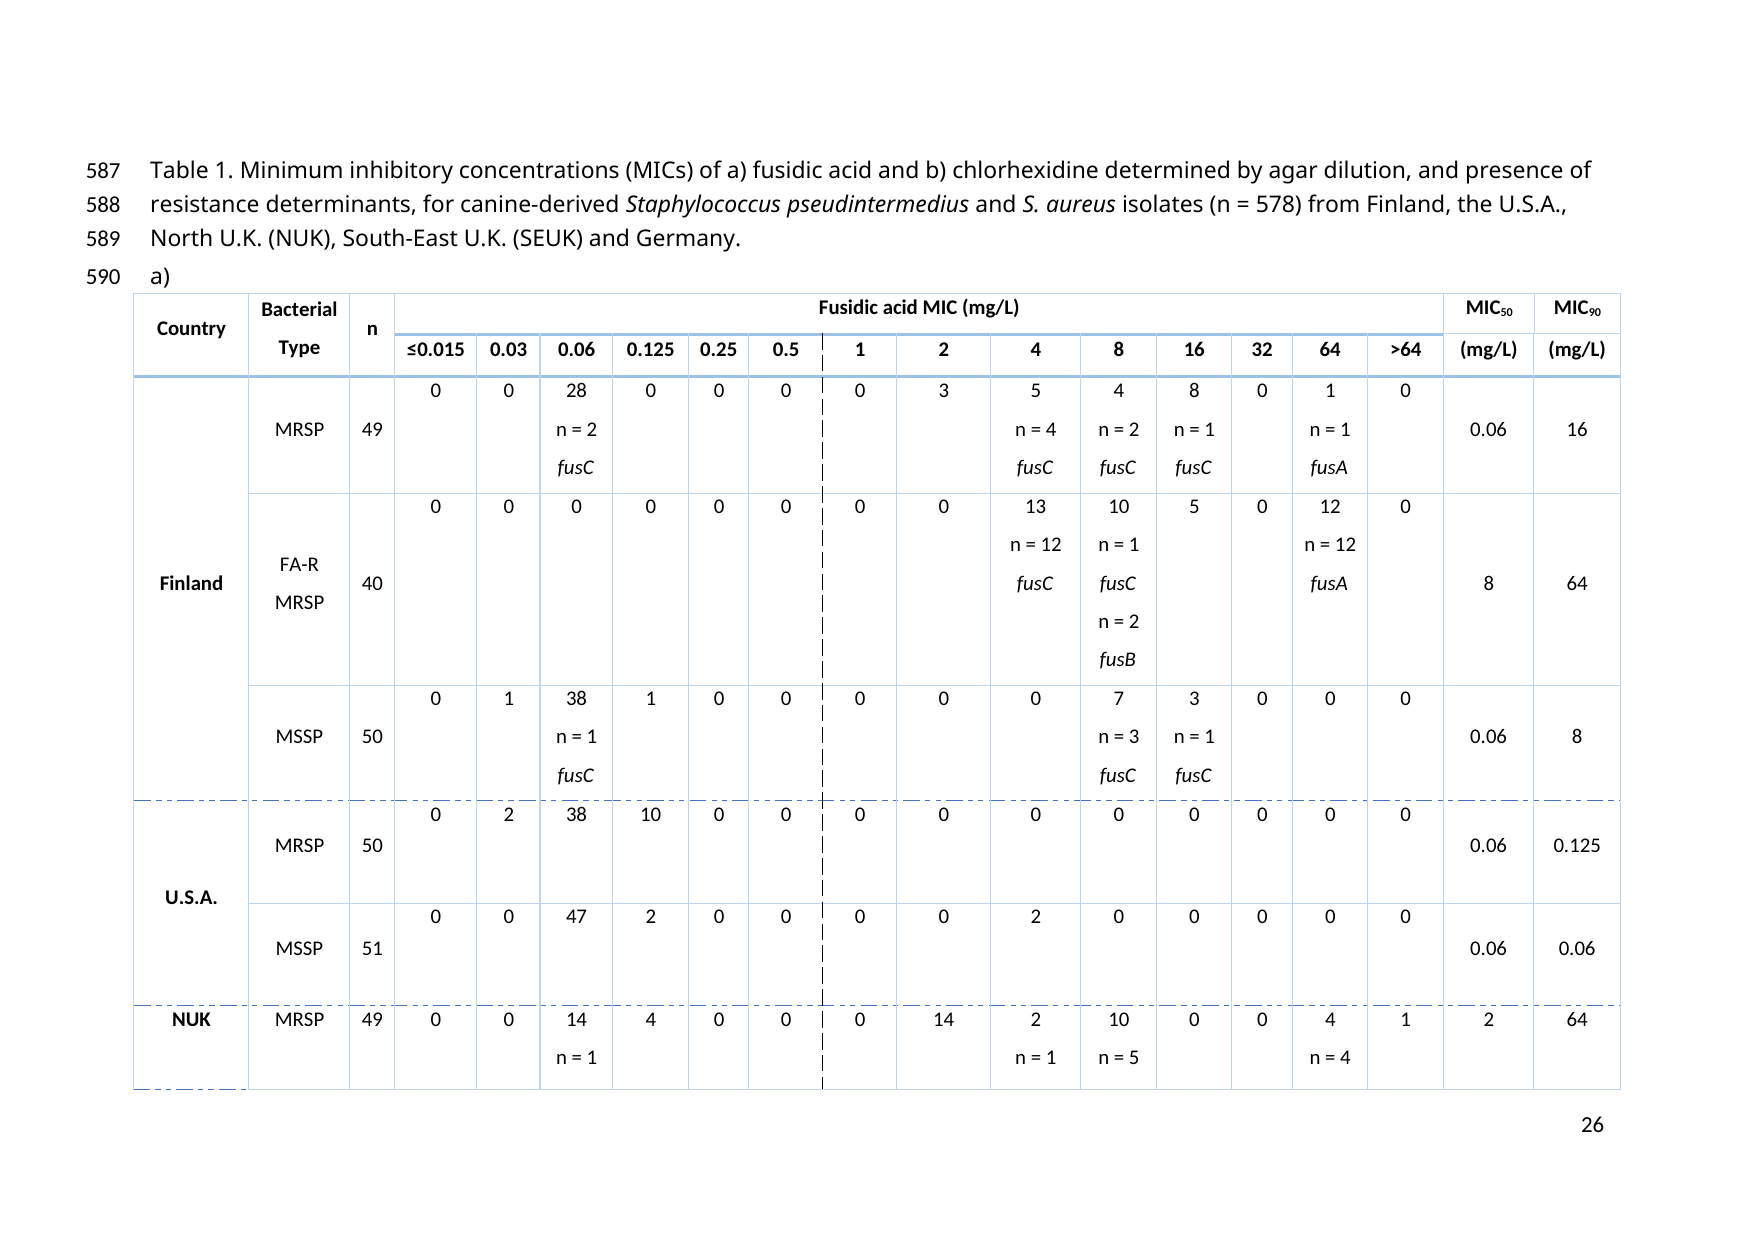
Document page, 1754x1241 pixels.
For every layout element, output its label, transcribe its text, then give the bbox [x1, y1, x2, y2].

table_header n [350, 294, 394, 374]
table_cell 0 [689, 494, 748, 684]
table_header MIC50 [1444, 294, 1534, 333]
table_cell 0.06 [1444, 686, 1533, 800]
table_cell 0 [1157, 904, 1231, 1005]
table_cell 0.125 [1534, 800, 1620, 903]
table_cell 7 n = 3 fusC [1081, 686, 1156, 800]
table_cell 40 [350, 494, 394, 684]
table_header Country [134, 294, 248, 374]
table_cell 2 [897, 336, 990, 374]
table_cell 10 n = 1 fusC n = 2 fusB [1081, 494, 1156, 684]
table_cell 0 [991, 800, 1080, 903]
table_cell 0 [689, 378, 748, 492]
table_cell 2 [477, 800, 539, 903]
table_cell 4 n = 2 fusC [1081, 378, 1156, 492]
table_cell 0 [689, 1005, 748, 1089]
table_cell 0 [1157, 1005, 1231, 1089]
table_cell 0 [477, 904, 539, 1005]
table_cell (mg/L) [1534, 334, 1620, 374]
table_cell 0 [1368, 904, 1443, 1005]
table_cell 0 [477, 378, 539, 492]
table_cell 0 [749, 800, 823, 903]
table_cell 0 [1232, 800, 1292, 903]
table_cell 0.06 [541, 336, 612, 374]
table_cell 5 [1157, 494, 1231, 684]
table_header Bacterial Type [249, 294, 349, 374]
table_cell 64 [1293, 336, 1367, 374]
table_cell 1 [823, 336, 896, 374]
table_cell 1 n = 1 fusA [1293, 378, 1367, 492]
subtitle a) [150, 259, 1604, 291]
table_cell 32 [1232, 336, 1292, 374]
table_cell 14 n = 1 fusC [541, 1005, 612, 1089]
table_cell 0 [689, 800, 748, 903]
table_cell U.S.A. [134, 800, 248, 1005]
table_cell 3 n = 1 fusC [1157, 686, 1231, 800]
table_cell 0 [689, 904, 748, 1005]
table_cell 0 [897, 904, 990, 1005]
table_cell Finland [134, 378, 248, 800]
table_cell MRSP [249, 378, 349, 492]
table_cell 64 [1534, 1005, 1620, 1089]
table_cell 0.03 [477, 336, 539, 374]
table_cell 0 [1157, 800, 1231, 903]
table_cell 0.06 [1534, 904, 1620, 1005]
table_cell 4 [613, 1005, 688, 1089]
table_cell 0 [897, 686, 990, 800]
table_cell 50 [350, 800, 394, 903]
table_cell 4 [991, 336, 1080, 374]
table_cell 13 n = 12 fusC [991, 494, 1080, 684]
table_cell (mg/L) [1444, 334, 1533, 374]
table_cell 0 [749, 1005, 823, 1089]
table_cell 0 [1293, 904, 1367, 1005]
table_cell 0 [1368, 686, 1443, 800]
table_cell 4 n = 4 fusA [1293, 1005, 1367, 1089]
table_cell 2 [613, 904, 688, 1005]
table_header MIC90 [1535, 294, 1620, 333]
table_cell 0 [1232, 686, 1292, 800]
table_cell 0 [1232, 378, 1292, 492]
table_cell 0 [1293, 686, 1367, 800]
table_cell ≤0.015 [395, 336, 476, 374]
table_cell 8 [1444, 494, 1533, 684]
table_cell 0 [1368, 378, 1443, 492]
table_header Fusidic acid MIC (mg/L) [395, 294, 1443, 333]
table_cell 0 [991, 686, 1080, 800]
table_cell 0 [823, 494, 896, 684]
table_cell 3 [897, 378, 990, 492]
table_cell 0 [1232, 1005, 1292, 1089]
table_cell 0 [1368, 494, 1443, 684]
table_cell 8 [1534, 686, 1620, 800]
table_cell 2 n = 1 fusC [991, 1005, 1080, 1089]
table_cell 28 n = 2 fusC [541, 378, 612, 492]
table_cell 0 [395, 904, 476, 1005]
table_cell 0 [749, 904, 823, 1005]
table_cell 50 [350, 686, 394, 800]
table_cell 0 [395, 686, 476, 800]
table_cell 12 n = 12 fusA [1293, 494, 1367, 684]
table_cell NUK [134, 1005, 248, 1089]
table_cell MRSP [249, 1005, 349, 1089]
table_cell 49 [350, 378, 394, 492]
table_cell 0 [541, 494, 612, 684]
table_cell 49 [350, 1005, 394, 1089]
table_cell 0 [823, 378, 896, 492]
table_cell 0 [897, 800, 990, 903]
table_cell 0.125 [613, 336, 688, 374]
table_cell 38 n = 1 fusC [541, 686, 612, 800]
table_cell 38 [541, 800, 612, 903]
table_cell FA-R MRSP [249, 494, 349, 684]
table_cell 16 [1157, 336, 1231, 374]
table_cell 0 [689, 686, 748, 800]
table_cell 0 [395, 494, 476, 684]
table_cell 1 [477, 686, 539, 800]
table_cell MSSP [249, 904, 349, 1005]
subtitle Table 1. Minimum inhibitory concentrations (MICs) of a) fusidic acid and b) chlorhexidine determined by agar dilution, and presence of resistance determinants, for canine-derived Staphylococcus pseudintermedius and S. aureus isolates (n = 578) from Finland, the U.S.A., North U.K. (NUK), South-East U.K. (SEUK) and Germany. [150, 154, 1604, 253]
table_cell 0.06 [1444, 904, 1533, 1005]
table_cell 0 [749, 378, 823, 492]
table_cell 0.5 [749, 336, 823, 374]
table_cell 0 [477, 494, 539, 684]
table_cell 0 [823, 1005, 896, 1089]
table_cell 14 [897, 1005, 990, 1089]
table_cell 1 [613, 686, 688, 800]
table_cell 0 [1081, 904, 1156, 1005]
table_cell 0 [395, 1005, 476, 1089]
table_cell 0 [1368, 800, 1443, 903]
table_cell 0 [395, 378, 476, 492]
table_cell 0 [823, 686, 896, 800]
table_cell 47 [541, 904, 612, 1005]
table_cell 0 [1081, 800, 1156, 903]
table_cell 10 n = 5 fusC [1081, 1005, 1156, 1089]
table_cell MSSP [249, 686, 349, 800]
table_cell 0 [749, 686, 823, 800]
table_cell 5 n = 4 fusC [991, 378, 1080, 492]
table_cell 51 [350, 904, 394, 1005]
table_cell 0 [823, 800, 896, 903]
table_cell >64 [1368, 336, 1443, 374]
table_cell 0 [897, 494, 990, 684]
table_cell 8 [1081, 336, 1156, 374]
table_cell 0 [1232, 494, 1292, 684]
table_cell 10 [613, 800, 688, 903]
table_cell 8 n = 1 fusC [1157, 378, 1231, 492]
table_cell 2 [1444, 1005, 1533, 1089]
table_cell 0 [1293, 800, 1367, 903]
table_cell 64 [1534, 494, 1620, 684]
table_cell 2 [991, 904, 1080, 1005]
table_cell 0 [395, 800, 476, 903]
table_cell 0 [477, 1005, 539, 1089]
table_cell 1 [1368, 1005, 1443, 1089]
table_cell 0.06 [1444, 800, 1533, 903]
table_cell 16 [1534, 378, 1620, 492]
table_cell 0.06 [1444, 378, 1533, 492]
table_cell 0 [823, 904, 896, 1005]
table_cell 0 [1232, 904, 1292, 1005]
table_cell 0.25 [689, 336, 748, 374]
table_cell 0 [749, 494, 823, 684]
table_cell 0 [613, 378, 688, 492]
table_cell MRSP [249, 800, 349, 903]
table_cell 0 [613, 494, 688, 684]
